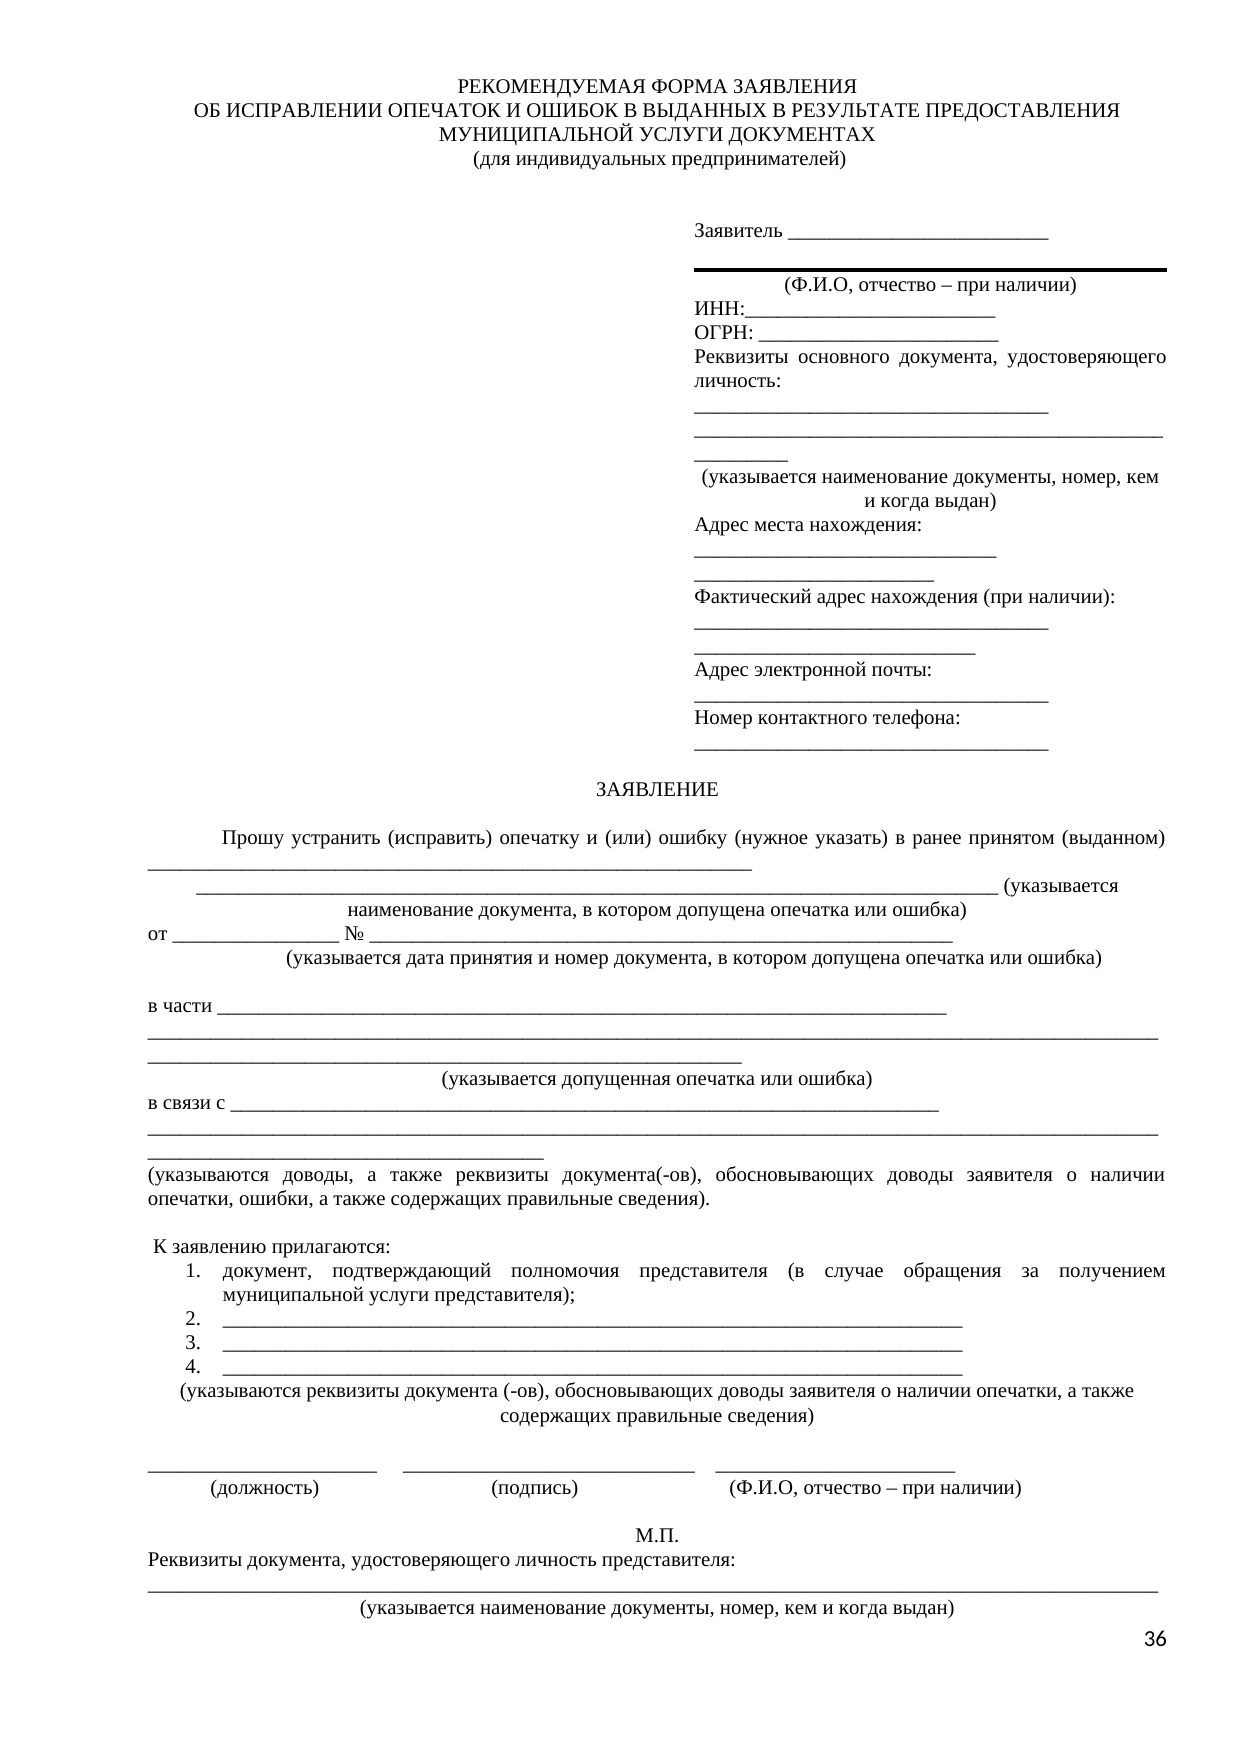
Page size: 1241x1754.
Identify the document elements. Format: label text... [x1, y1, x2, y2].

text ОБ ИСПРАВЛЕНИИ ОПЕЧАТОК И ОШИБОК В ВЫДАННЫХ В РЕЗУЛЬТАТЕ ПРЕДОСТАВЛЕНИЯ МУНИЦИПАЛЬНОЙ УСЛУГИ ДОКУМЕНТАХ [148, 98, 1167, 146]
text Фактический адрес нахождения (при наличии): [694, 584, 1167, 608]
text ОГРН: _______________________ [694, 320, 1167, 344]
text _________________________________________________________________________________________________ [148, 1571, 1167, 1595]
text Заявитель _________________________ [694, 218, 1167, 242]
list _______________________________________________________________________ [185, 1354, 1167, 1378]
text __________________________________ [694, 681, 1167, 705]
text (указываются доводы, а также реквизиты документа(-ов), обосновывающих доводы заявителя о наличии опечатки, ошибки, а также содержащих правильные сведения). [148, 1162, 1167, 1210]
text Реквизиты документа, удостоверяющего личность представителя: [148, 1547, 1167, 1571]
text _______________________________________________________________________________________________________________________________________ [148, 1114, 1167, 1162]
list _______________________________________________________________________ [185, 1330, 1167, 1354]
list _______________________________________________________________________ [185, 1306, 1167, 1330]
text (указывается наименование документы, номер, кем и когда выдан) [148, 1595, 1167, 1619]
text (указываются реквизиты документа (-ов), обосновывающих доводы заявителя о наличии опечатки, а также содержащих правильные сведения) [148, 1378, 1167, 1427]
text (должность) (подпись) (Ф.И.О, отчество – при наличии) [148, 1475, 1167, 1499]
text __________________________________ ___________________________ [694, 608, 1167, 657]
text (указывается дата принятия и номер документа, в котором допущена опечатка или ошибка) [148, 945, 1167, 969]
text __________________________________ [694, 729, 1167, 753]
text от ________________ № ________________________________________________________ [148, 921, 1167, 945]
text РЕКОМЕНДУЕМАЯ ФОРМА ЗАЯВЛЕНИЯ [148, 74, 1167, 98]
text ______________________ ____________________________ _______________________ [148, 1451, 1167, 1475]
text в части ______________________________________________________________________ [148, 993, 1167, 1017]
text Реквизиты основного документа, удостоверяющего личность: [694, 344, 1167, 392]
text ИНН:________________________ [694, 296, 1167, 320]
text (указывается наименование документы, номер, кем и когда выдан) [694, 464, 1167, 512]
text _____________________________ _______________________ [694, 536, 1167, 584]
text _____________________________________________________________________________ (указывается наименование документа, в котором допущена опечатка или ошибка) [148, 873, 1167, 921]
text __________________________________________________________________________________________________________________________________________________________ [148, 1017, 1167, 1066]
text ______________________________________________________ [694, 416, 1167, 464]
text в связи с ____________________________________________________________________ [148, 1090, 1167, 1114]
text __________________________________ [694, 392, 1167, 416]
text Номер контактного телефона: [694, 705, 1167, 729]
text (указывается допущенная опечатка или ошибка) [148, 1066, 1167, 1090]
text ЗАЯВЛЕНИЕ [148, 777, 1167, 801]
text М.П. [148, 1523, 1167, 1547]
text Прошу устранить (исправить) опечатку и (или) ошибку (нужное указать) в ранее принятом (выданном) __________________________________________________________ [148, 825, 1167, 873]
text (для индивидуальных предпринимателей) [148, 146, 1167, 170]
text (Ф.И.О, отчество – при наличии) [694, 272, 1167, 296]
list документ, подтверждающий полномочия представителя (в случае обращения за получением муниципальной услуги представителя); [185, 1258, 1167, 1306]
text Адрес места нахождения: [694, 512, 1167, 536]
text К заявлению прилагаются: [148, 1234, 1167, 1258]
text Адрес электронной почты: [694, 657, 1167, 681]
